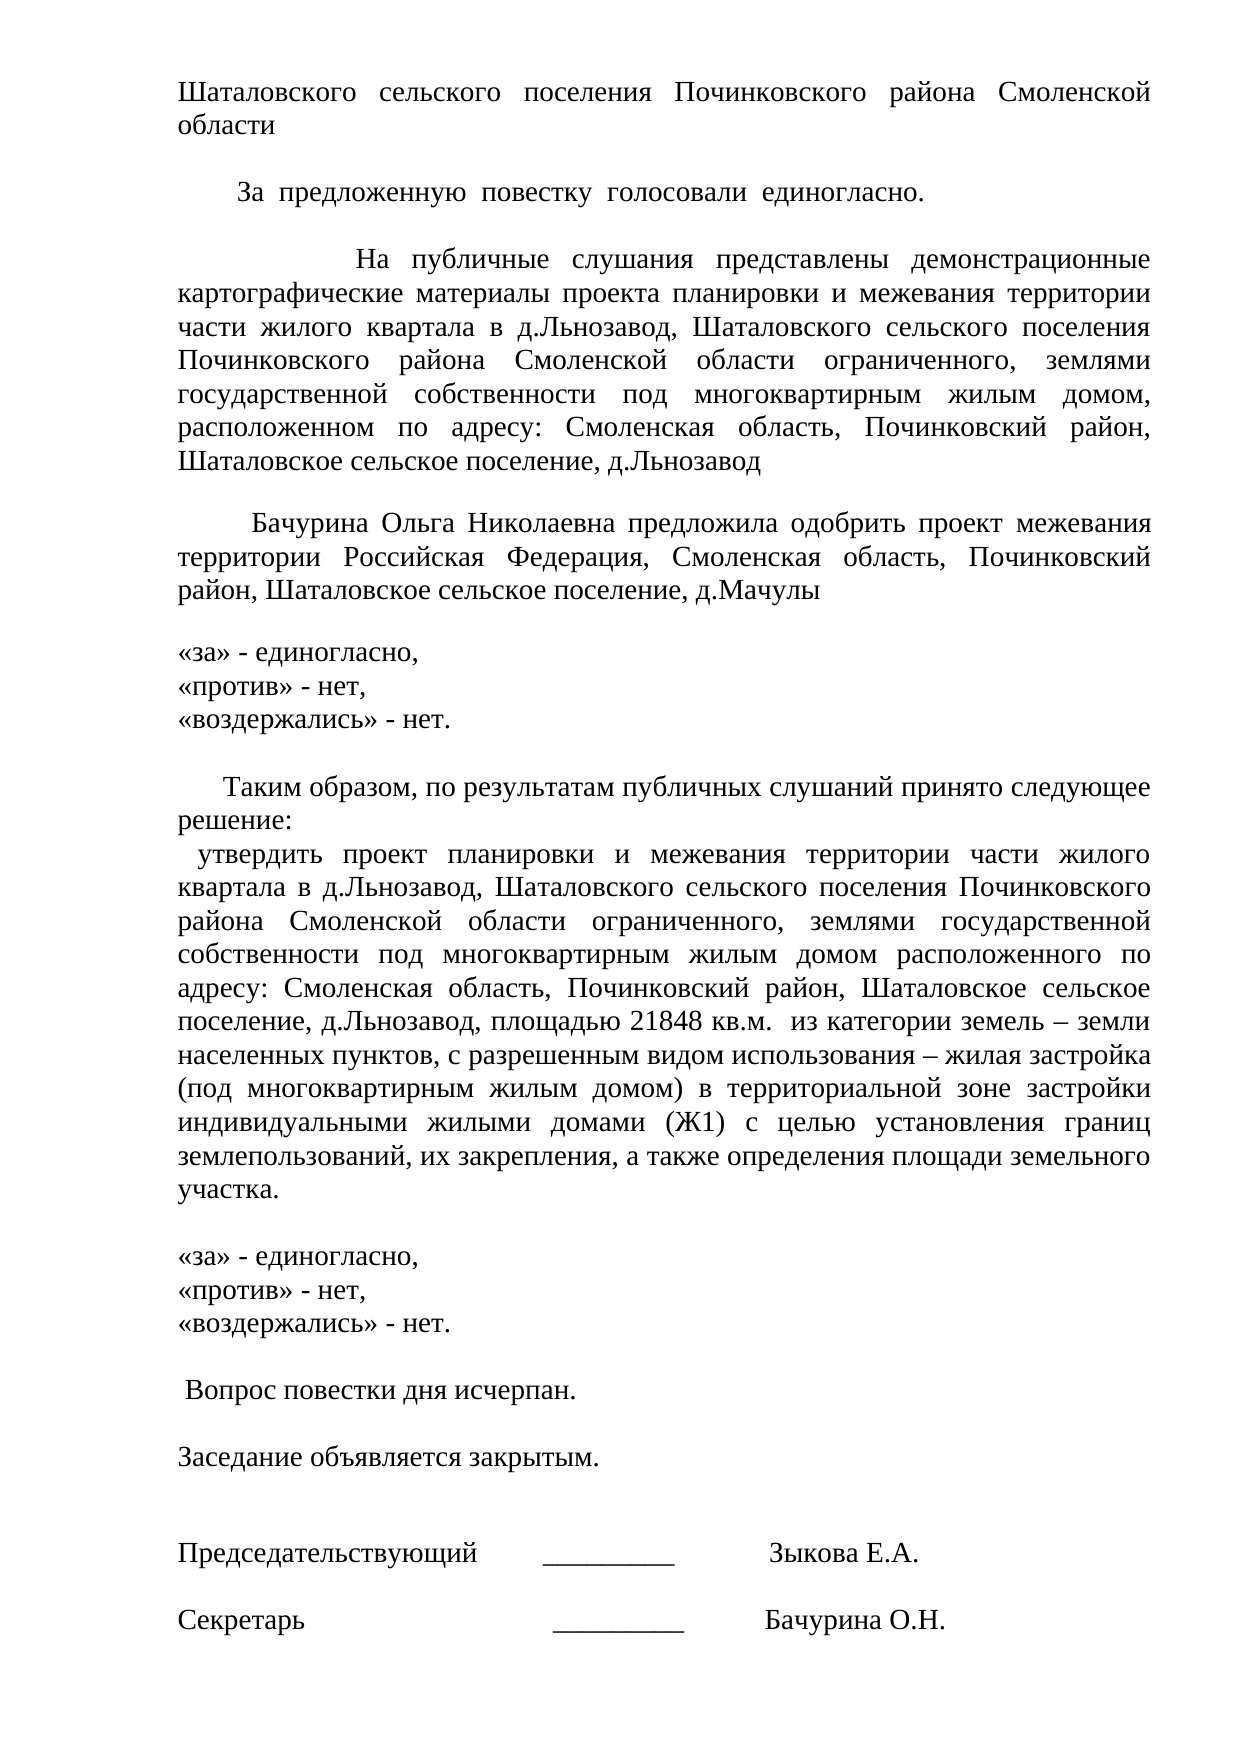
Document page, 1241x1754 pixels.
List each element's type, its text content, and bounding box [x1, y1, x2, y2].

text Секретарь _________ Бачурина О.Н. [177, 1602, 1152, 1636]
text «воздержались» - нет. [177, 702, 1152, 735]
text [177, 74, 1152, 141]
text «против» - нет, [177, 668, 1152, 702]
text «против» - нет, [177, 1272, 1152, 1305]
text Бачурина Ольга Николаевна предложила одобрить проект межевания территории Российская Федерация, Смоленская область, Починковский район, Шаталовское сельское поселение, д.Мачулы [177, 505, 1152, 606]
text «за» - единогласно, [177, 634, 1152, 668]
text На публичные слушания представлены демонстрационные картографические материалы проекта планировки и межевания территории части жилого квартала в д.Льнозавод, Шаталовского сельского поселения Починковского района Смоленской области ограниченного, землями государственной собственности под многоквартирным жилым домом, расположенном по адресу: Смоленская область, Починковский район, Шаталовское сельское поселение, д.Льнозавод [177, 242, 1152, 476]
text Вопрос повестки дня исчерпан. [177, 1372, 1152, 1406]
text «воздержались» - нет. [177, 1305, 1152, 1339]
text За предложенную повестку голосовали единогласно. [177, 174, 1152, 208]
text Председательствующий _________ Зыкова Е.А. [177, 1535, 1152, 1569]
text Заседание объявляется закрытым. [177, 1439, 1152, 1473]
text утвердить проект планировки и межевания территории части жилого квартала в д.Льнозавод, Шаталовского сельского поселения Починковского района Смоленской области ограниченного, землями государственной собственности под многоквартирным жилым домом расположенного по адресу: Смоленская область, Починковский район, Шаталовское сельское поселение, д.Льнозавод, площадью 21848 кв.м. из категории земель – земли населенных пунктов, с разрешенным видом использования – жилая застройка (под многоквартирным жилым домом) в территориальной зоне застройки индивидуальными жилыми домами (Ж1) с целью установления границ землепользований, их закрепления, а также определения площади земельного участка. [177, 836, 1152, 1205]
text «за» - единогласно, [177, 1238, 1152, 1272]
text Таким образом, по результатам публичных слушаний принято следующее решение: [177, 769, 1152, 836]
